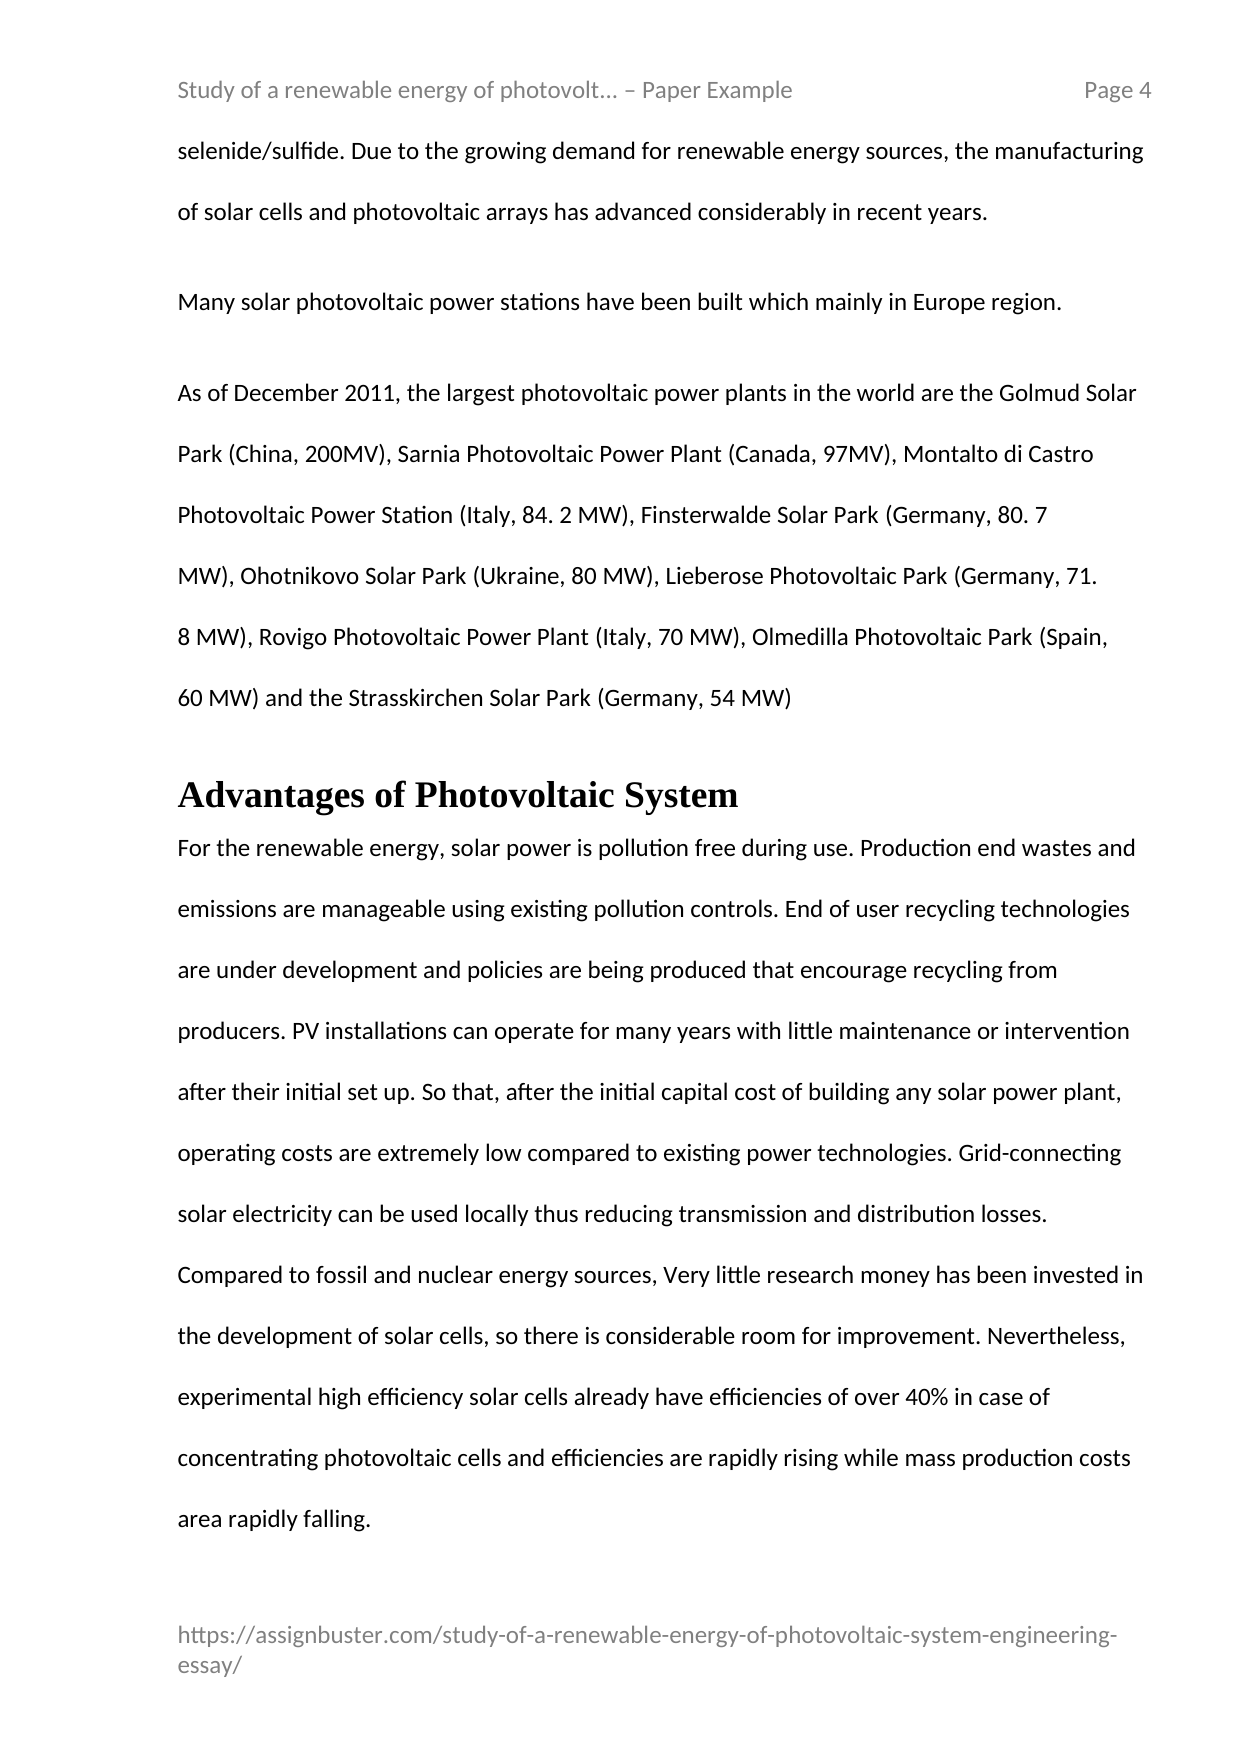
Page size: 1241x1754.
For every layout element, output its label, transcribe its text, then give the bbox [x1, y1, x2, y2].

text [177, 135, 1152, 226]
text For the renewable energy, solar power is pollution free during use. Production end wastes and emissions are manageable using existing pollution controls. End of user recycling technologies are under development and policies are being produced that encourage recycling from producers. PV installations can operate for many years with little maintenance or intervention after their initial set up. So that, after the initial capital cost of building any solar power plant, operating costs are extremely low compared to existing power technologies. Grid-connecting solar electricity can be used locally thus reducing transmission and distribution losses. Compared to fossil and nuclear energy sources, Very little research money has been invested in the development of solar cells, so there is considerable room for improvement. Nevertheless, experimental high efficiency solar cells already have efficiencies of over 40% in case of concentrating photovoltaic cells and efficiencies are rapidly rising while mass production costs area rapidly falling. [177, 832, 1152, 1534]
text As of December 2011, the largest photovoltaic power plants in the world are the Golmud Solar Park (China, 200MV), Sarnia Photovoltaic Power Plant (Canada, 97MV), Montalto di Castro Photovoltaic Power Station (Italy, 84. 2 MW), Finsterwalde Solar Park (Germany, 80. 7 MW), Ohotnikovo Solar Park (Ukraine, 80 MW), Lieberose Photovoltaic Park (Germany, 71. 8 MW), Rovigo Photovoltaic Power Plant (Italy, 70 MW), Olmedilla Photovoltaic Park (Spain, 60 MW) and the Strasskirchen Solar Park (Germany, 54 MW) [177, 377, 1152, 713]
text Many solar photovoltaic power stations have been built which mainly in Europe region. [177, 286, 1152, 317]
subtitle Advantages of Photovoltaic System [177, 773, 1152, 816]
